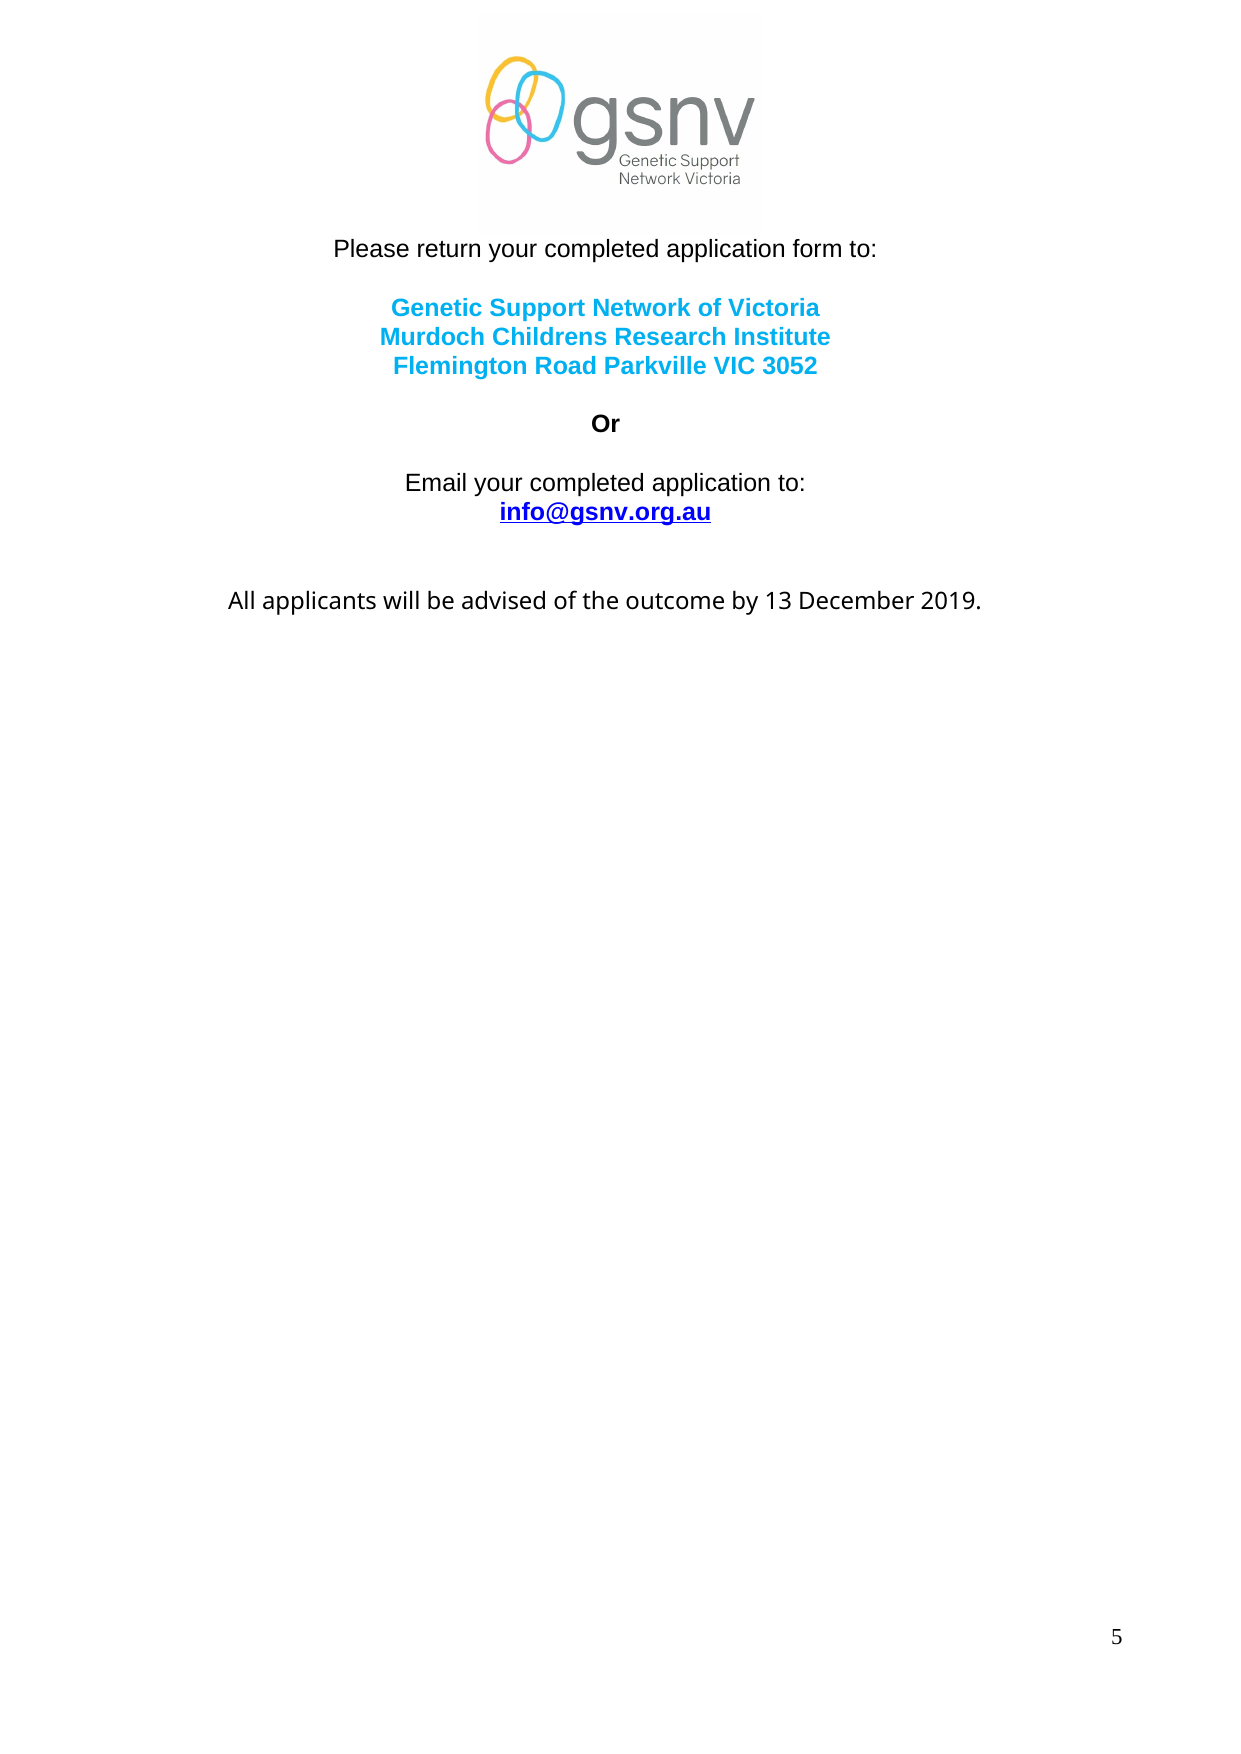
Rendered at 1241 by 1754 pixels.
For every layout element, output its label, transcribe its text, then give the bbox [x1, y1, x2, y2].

text Murdoch Childrens Research Institute [88, 321, 1122, 351]
text Genetic Support Network of Victoria [88, 292, 1122, 321]
text Flemington Road Parkville VIC 3052 [88, 351, 1122, 380]
picture [478, 14, 763, 234]
text info@gsnv.org.au [88, 496, 1122, 526]
text Please return your completed application form to: [88, 234, 1122, 263]
text Or [88, 409, 1122, 438]
text All applicants will be advised of the outcome by 13 December 2019. [88, 584, 1122, 616]
text Email your completed application to: [88, 467, 1122, 496]
